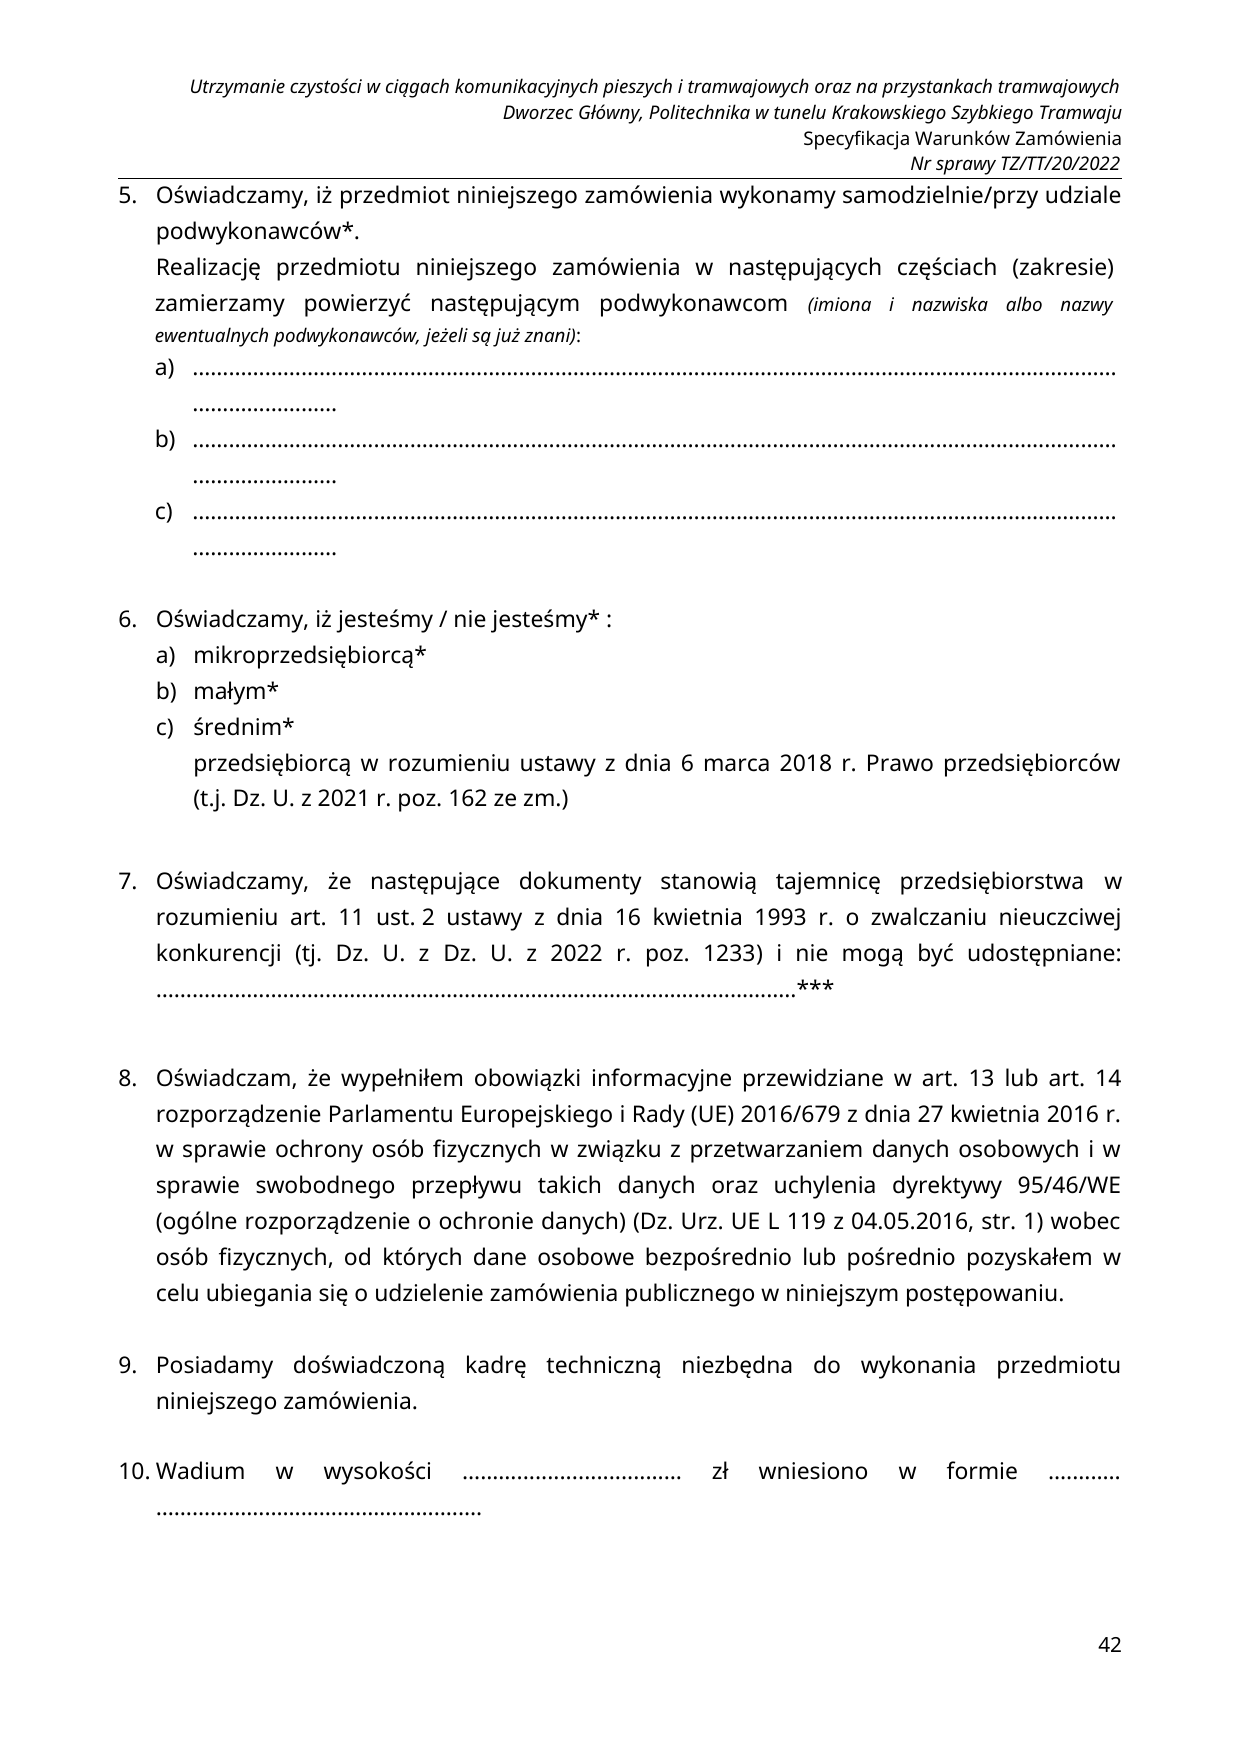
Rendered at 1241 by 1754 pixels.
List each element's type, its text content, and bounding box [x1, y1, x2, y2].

subtitle średnim* [156, 711, 1122, 742]
list Oświadczamy, że następujące dokumenty stanowią tajemnicę przedsiębiorstwa w rozumieniu art. 11 ust. 2 ustawy z dnia 16 kwietnia 1993 r. o zwalczaniu nieuczciwej konkurencji (tj. Dz. U. z Dz. U. z 2022 r. poz. 1233) i nie mogą być udostępniane:………………………..…………………………………………………………………..*** [118, 865, 1122, 1004]
list …………………………………………………………………………………………………………………………………………………………… [154, 495, 1122, 562]
subtitle przedsiębiorcą w rozumieniu ustawy z dnia 6 marca 2018 r. Prawo przedsiębiorców (t.j. Dz. U. z 2021 r. poz. 162 ze zm.) [193, 746, 1122, 814]
text Realizację przedmiotu niniejszego zamówienia w następujących częściach (zakresie) zamierzamy powierzyć następującym podwykonawcom (imiona i nazwiska albo nazwy ewentualnych podwykonawców, jeżeli są już znani): [154, 251, 1115, 347]
list Posiadamy doświadczoną kadrę techniczną niezbędna do wykonania przedmiotu niniejszego zamówienia. [118, 1349, 1122, 1416]
list Wadium w wysokości ……….....................…… zł wniesiono w formie ….……..…………………………….……………..… [118, 1455, 1122, 1522]
subtitle małym* [156, 674, 1122, 706]
subtitle mikroprzedsiębiorcą* [156, 639, 1122, 670]
list …………………………………………………………………………………………………………………………………………………………… [154, 351, 1122, 418]
list Oświadczam, że wypełniłem obowiązki informacyjne przewidziane w art. 13 lub art. 14 rozporządzenie Parlamentu Europejskiego i Rady (UE) 2016/679 z dnia 27 kwietnia 2016 r. w sprawie ochrony osób fizycznych w związku z przetwarzaniem danych osobowych i w sprawie swobodnego przepływu takich danych oraz uchylenia dyrektywy 95/46/WE (ogólne rozporządzenie o ochronie danych) (Dz. Urz. UE L 119 z 04.05.2016, str. 1) wobec osób fizycznych, od których dane osobowe bezpośrednio lub pośrednio pozyskałem w celu ubiegania się o udzielenie zamówienia publicznego w niniejszym postępowaniu. [118, 1062, 1122, 1308]
list Oświadczamy, iż przedmiot niniejszego zamówienia wykonamy samodzielnie/przy udziale podwykonawców*. [118, 179, 1122, 246]
list Oświadczamy, iż jesteśmy / nie jesteśmy* : [118, 603, 1122, 634]
list …………………………………………………………………………………………………………………………………………………………… [154, 423, 1122, 490]
